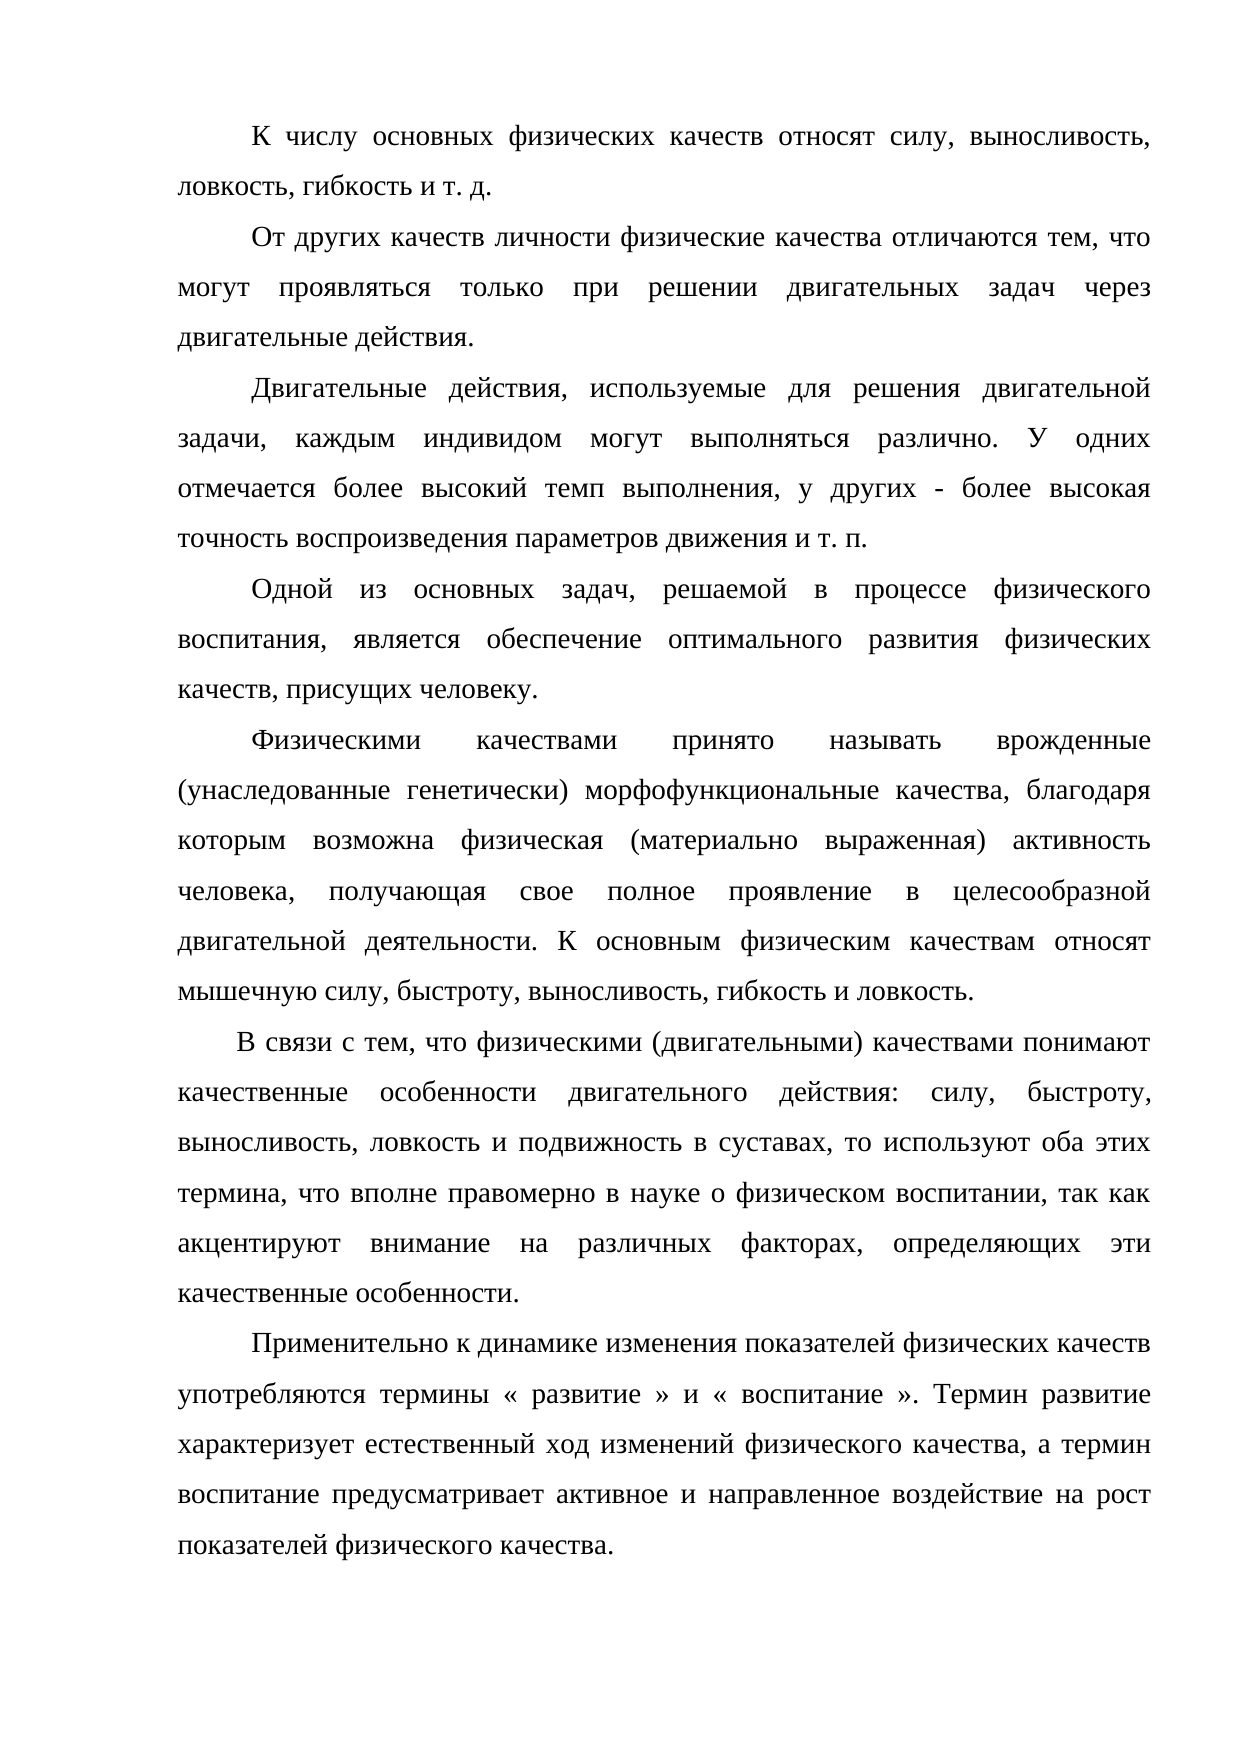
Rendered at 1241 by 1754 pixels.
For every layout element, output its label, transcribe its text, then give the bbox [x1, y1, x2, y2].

text К числу основных физических качеств относят силу, выносливость, ловкость, гибкость и т. д. [177, 118, 1152, 202]
text От других качеств личности физические качества отличаются тем, что могут проявляться только при решении двигательных задач через двигательные действия. [177, 219, 1152, 353]
text Двигательные действия, используемые для решения двигательной задачи, каждым индивидом могут выполняться различно. У одних отмечается более высокий темп выполнения, у других - более высокая точность воспроизведения параметров движения и т. п. [177, 370, 1152, 554]
text Применительно к динамике изменения показателей физических качеств употребляются термины « развитие » и « воспитание ». Термин развитие характеризует естественный ход изменений физического качества, а термин воспитание предусматривает активное и направленное воздействие на рост показателей физического качества. [177, 1326, 1152, 1560]
text Одной из основных задач, решаемой в процессе физического воспитания, является обеспечение оптимального развития физических качеств, присущих человеку. [177, 571, 1152, 705]
text Физическими качествами принято называть врожденные (унаследованные генетически) морфофункциональные качества, благодаря которым возможна физическая (материально выраженная) активность человека, получающая свое полное проявление в целесообразной двигательной деятельности. К основным физическим качествам относят мышечную силу, быстроту, выносливость, гибкость и ловкость. [177, 722, 1152, 1007]
text В связи с тем, что физическими (двигательными) качествами понимают качественные особенности двигательного действия: силу, быстроту, выносливость, ловкость и подвижность в суставах, то используют оба этих термина, что вполне правомерно в науке о физическом воспитании, так как акцентируют внимание на различных факторах, определяющих эти качественные особенности. [177, 1024, 1152, 1309]
